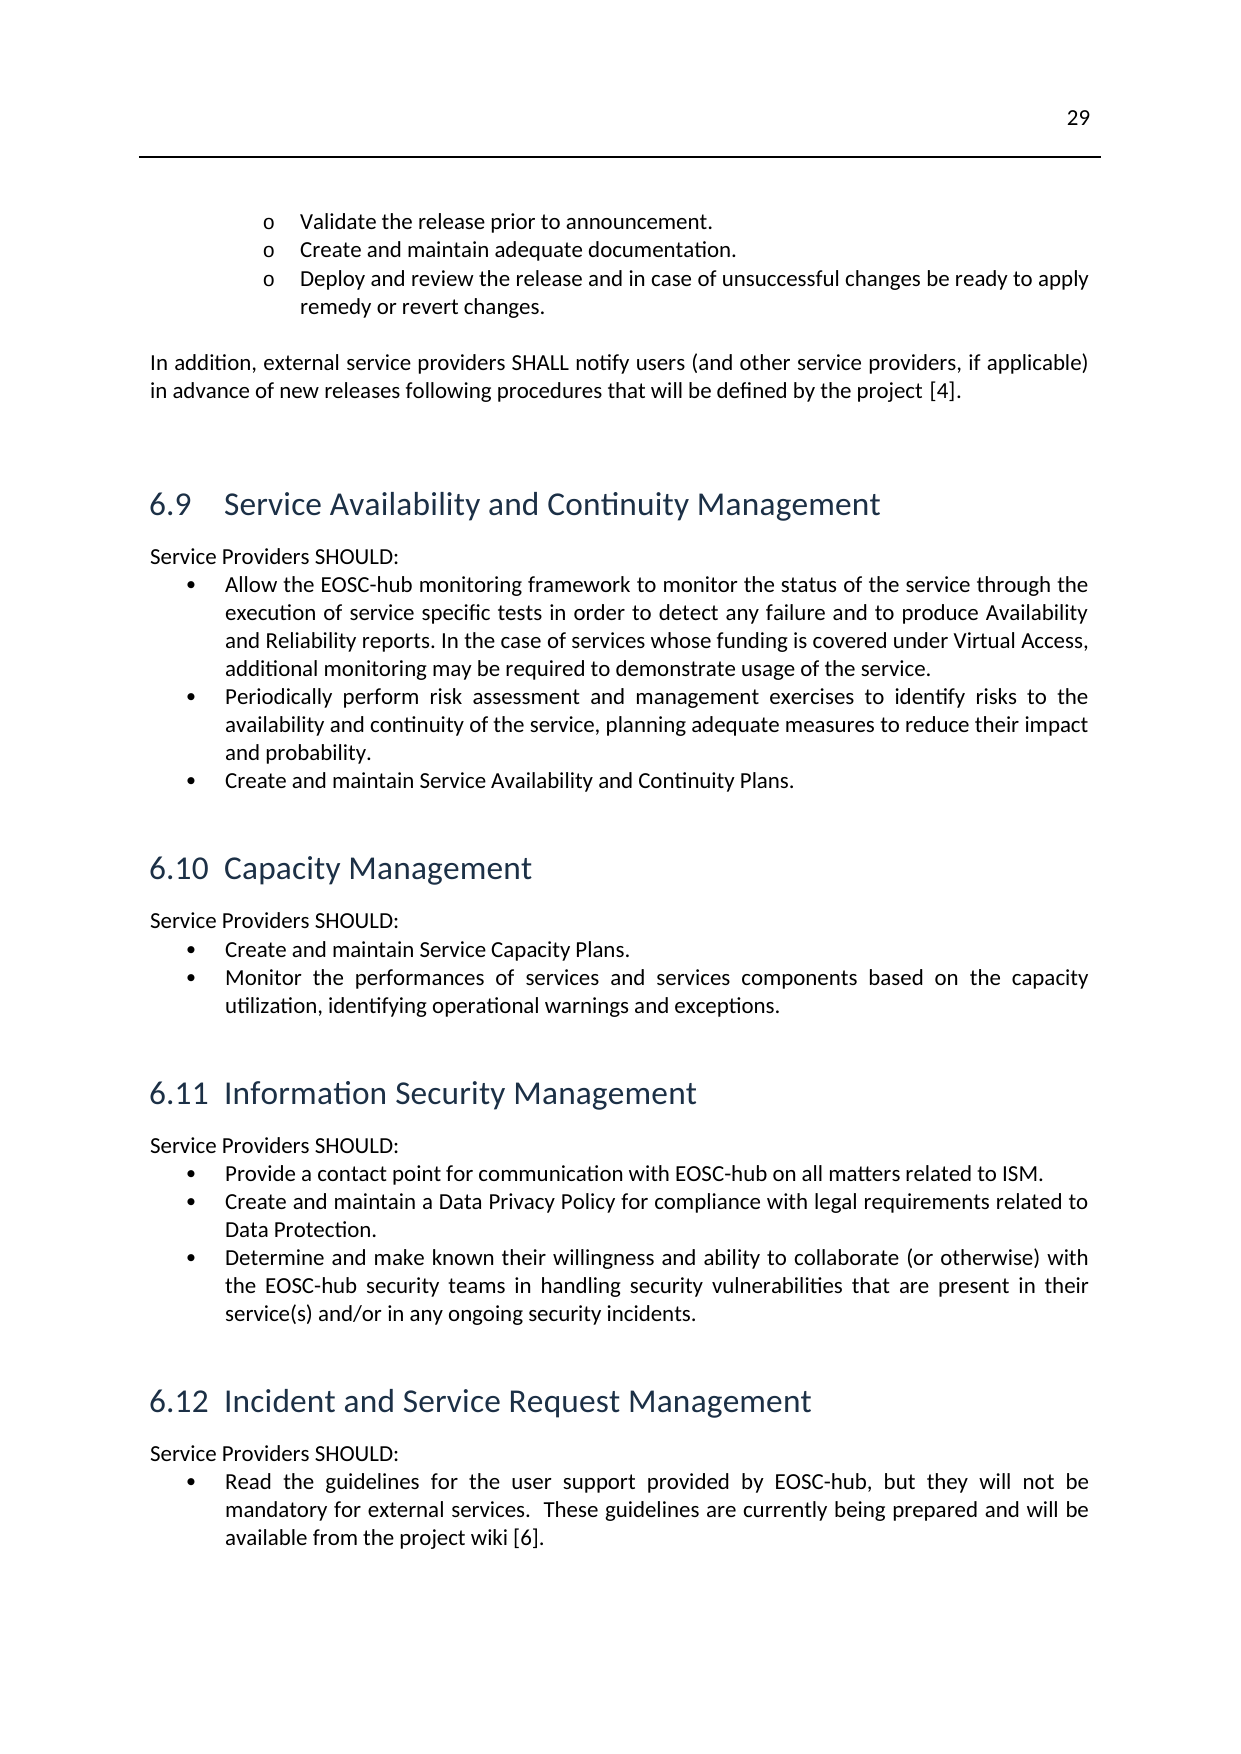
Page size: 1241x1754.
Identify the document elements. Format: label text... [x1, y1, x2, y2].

list Create and maintain adequate documentation. [262, 235, 1090, 264]
list Provide a contact point for communication with EOSC-hub on all matters related to ISM. [187, 1159, 1090, 1187]
list Deploy and review the release and in case of unsuccessful changes be ready to apply remedy or revert changes. [262, 264, 1090, 320]
list Validate the release prior to announcement. [262, 207, 1090, 235]
list Create and maintain Service Capacity Plans. [187, 935, 1090, 963]
subtitle Incident and Service Request Management [149, 1380, 1090, 1421]
text Service Providers SHOULD: [150, 1131, 1090, 1159]
text Service Providers SHOULD: [150, 907, 1090, 935]
subtitle Service Availability and Continuity Management [149, 483, 1090, 524]
list Allow the EOSC-hub monitoring framework to monitor the status of the service through the execution of service specific tests in order to detect any failure and to produce Availability and Reliability reports. In the case of services whose funding is covered under Virtual Access, additional monitoring may be required to demonstrate usage of the service. [187, 570, 1090, 682]
subtitle Information Security Management [149, 1072, 1090, 1112]
list Monitor the performances of services and services components based on the capacity utilization, identifying operational warnings and exceptions. [187, 963, 1090, 1019]
subtitle Capacity Management [149, 847, 1090, 888]
list Periodically perform risk assessment and management exercises to identify risks to the availability and continuity of the service, planning adequate measures to reduce their impact and probability. [187, 682, 1090, 766]
list Read the guidelines for the user support provided by EOSC-hub, but they will not be mandatory for external services. These guidelines are currently being prepared and will be available from the project wiki [6]. [187, 1467, 1090, 1552]
text Service Providers SHOULD: [150, 1439, 1090, 1467]
list Determine and make known their willingness and ability to collaborate (or otherwise) with the EOSC-hub security teams in handling security vulnerabilities that are present in their service(s) and/or in any ongoing security incidents. [187, 1243, 1090, 1327]
list Create and maintain Service Availability and Continuity Plans. [187, 766, 1090, 794]
list Create and maintain a Data Privacy Policy for compliance with legal requirements related to Data Protection. [187, 1187, 1090, 1243]
text Service Providers SHOULD: [150, 542, 1090, 570]
text In addition, external service providers SHALL notify users (and other service providers, if applicable) in advance of new releases following procedures that will be defined by the project [4]. [150, 348, 1090, 404]
